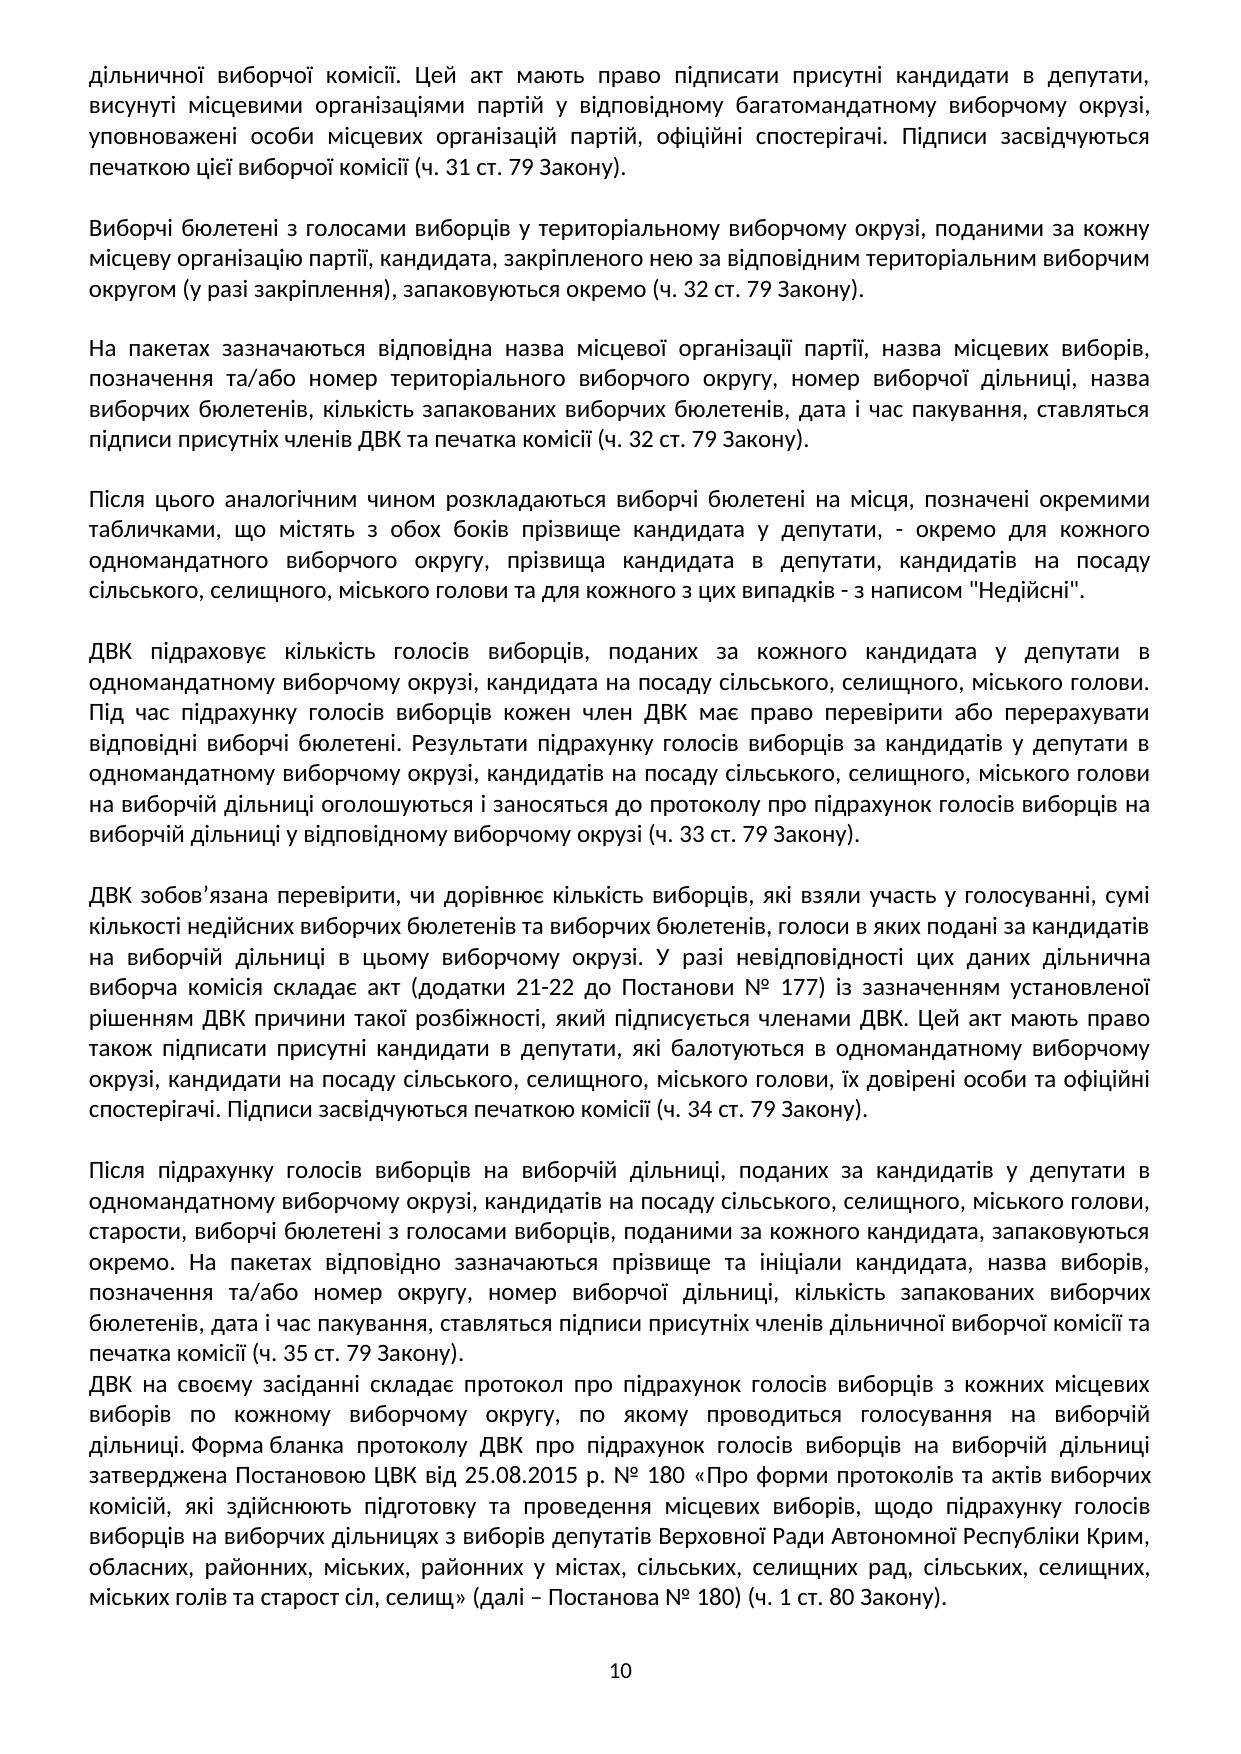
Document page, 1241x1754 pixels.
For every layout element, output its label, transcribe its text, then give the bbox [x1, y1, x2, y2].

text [89, 59, 1152, 181]
text Після підрахунку голосів виборців на виборчій дільниці, поданих за кандидатів у депутати в одномандатному виборчому окрузі, кандидатів на посаду сільського, селищного, міського голови, старости, виборчі бюлетені з голосами виборців, поданими за кожного кандидата, запаковуються окремо. На пакетах відповідно зазначаються прізвище та ініціали кандидата, назва виборів, позначення та/або номер округу, номер виборчої дільниці, кількість запакованих виборчих бюлетенів, дата і час пакування, ставляться підписи присутніх членів дільничної виборчої комісії та печатка комісії (ч. 35 ст. 79 Закону). [89, 1154, 1152, 1368]
text ДВК зобов’язана перевірити, чи дорівнює кількість виборців, які взяли участь у голосуванні, сумі кількості недійсних виборчих бюлетенів та виборчих бюлетенів, голоси в яких подані за кандидатів на виборчій дільниці в цьому виборчому окрузі. У разі невідповідності цих даних дільнична виборча комісія складає акт (додатки 21-22 до Постанови № 177) із зазначенням установленої рішенням ДВК причини такої розбіжності, який підписується членами ДВК. Цей акт мають право також підписати присутні кандидати в депутати, які балотуються в одномандатному виборчому окрузі, кандидати на посаду сільського, селищного, міського голови, їх довірені особи та офіційні спостерігачі. Підписи засвідчуються печаткою комісії (ч. 34 ст. 79 Закону). [89, 879, 1152, 1124]
text ДВК підраховує кількість голосів виборців, поданих за кожного кандидата у депутати в одномандатному виборчому окрузі, кандидата на посаду сільського, селищного, міського голови. Під час підрахунку голосів виборців кожен член ДВК має право перевірити або перерахувати відповідні виборчі бюлетені. Результати підрахунку голосів виборців за кандидатів у депутати в одномандатному виборчому окрузі, кандидатів на посаду сільського, селищного, міського голови на виборчій дільниці оголошуються і заносяться до протоколу про підрахунок голосів виборців на виборчій дільниці у відповідному виборчому окрузі (ч. 33 ст. 79 Закону). [89, 635, 1152, 849]
text Виборчі бюлетені з голосами виборців у територіальному виборчому окрузі, поданими за кожну місцеву організацію партії, кандидата, закріпленого нею за відповідним територіальним виборчим округом (у разі закріплення), запаковуються окремо (ч. 32 ст. 79 Закону). [89, 212, 1152, 303]
text ДВК на своєму засіданні складає протокол про підрахунок голосів виборців з кожних місцевих виборів по кожному виборчому округу, по якому проводиться голосування на виборчій дільниці. Форма бланка протоколу ДВК про підрахунок голосів виборців на виборчій дільниці затверджена Постановою ЦВК від 25.08.2015 р. № 180 «Про форми протоколів та актів виборчих комісій, які здійснюють підготовку та проведення місцевих виборів, щодо підрахунку голосів виборців на виборчих дільницях з виборів депутатів Верховної Ради Автономної Республіки Крим, обласних, районних, міських, районних у містах, сільських, селищних рад, сільських, селищних, міських голів та старост сіл, селищ» (далі – Постанова № 180) (ч. 1 ст. 80 Закону). [89, 1368, 1152, 1612]
text Після цього аналогічним чином розкладаються виборчі бюлетені на місця, позначені окремими табличками, що містять з обох боків прізвище кандидата у депутати, - окремо для кожного одномандатного виборчого округу, прізвища кандидата в депутати, кандидатів на посаду сільського, селищного, міського голови та для кожного з цих випадків - з написом "Недійсні". [89, 483, 1152, 605]
text На пакетах зазначаються відповідна назва місцевої організації партії, назва місцевих виборів, позначення та/або номер територіального виборчого округу, номер виборчої дільниці, назва виборчих бюлетенів, кількість запакованих виборчих бюлетенів, дата і час пакування, ставляться підписи присутніх членів ДВК та печатка комісії (ч. 32 ст. 79 Закону). [89, 332, 1152, 454]
